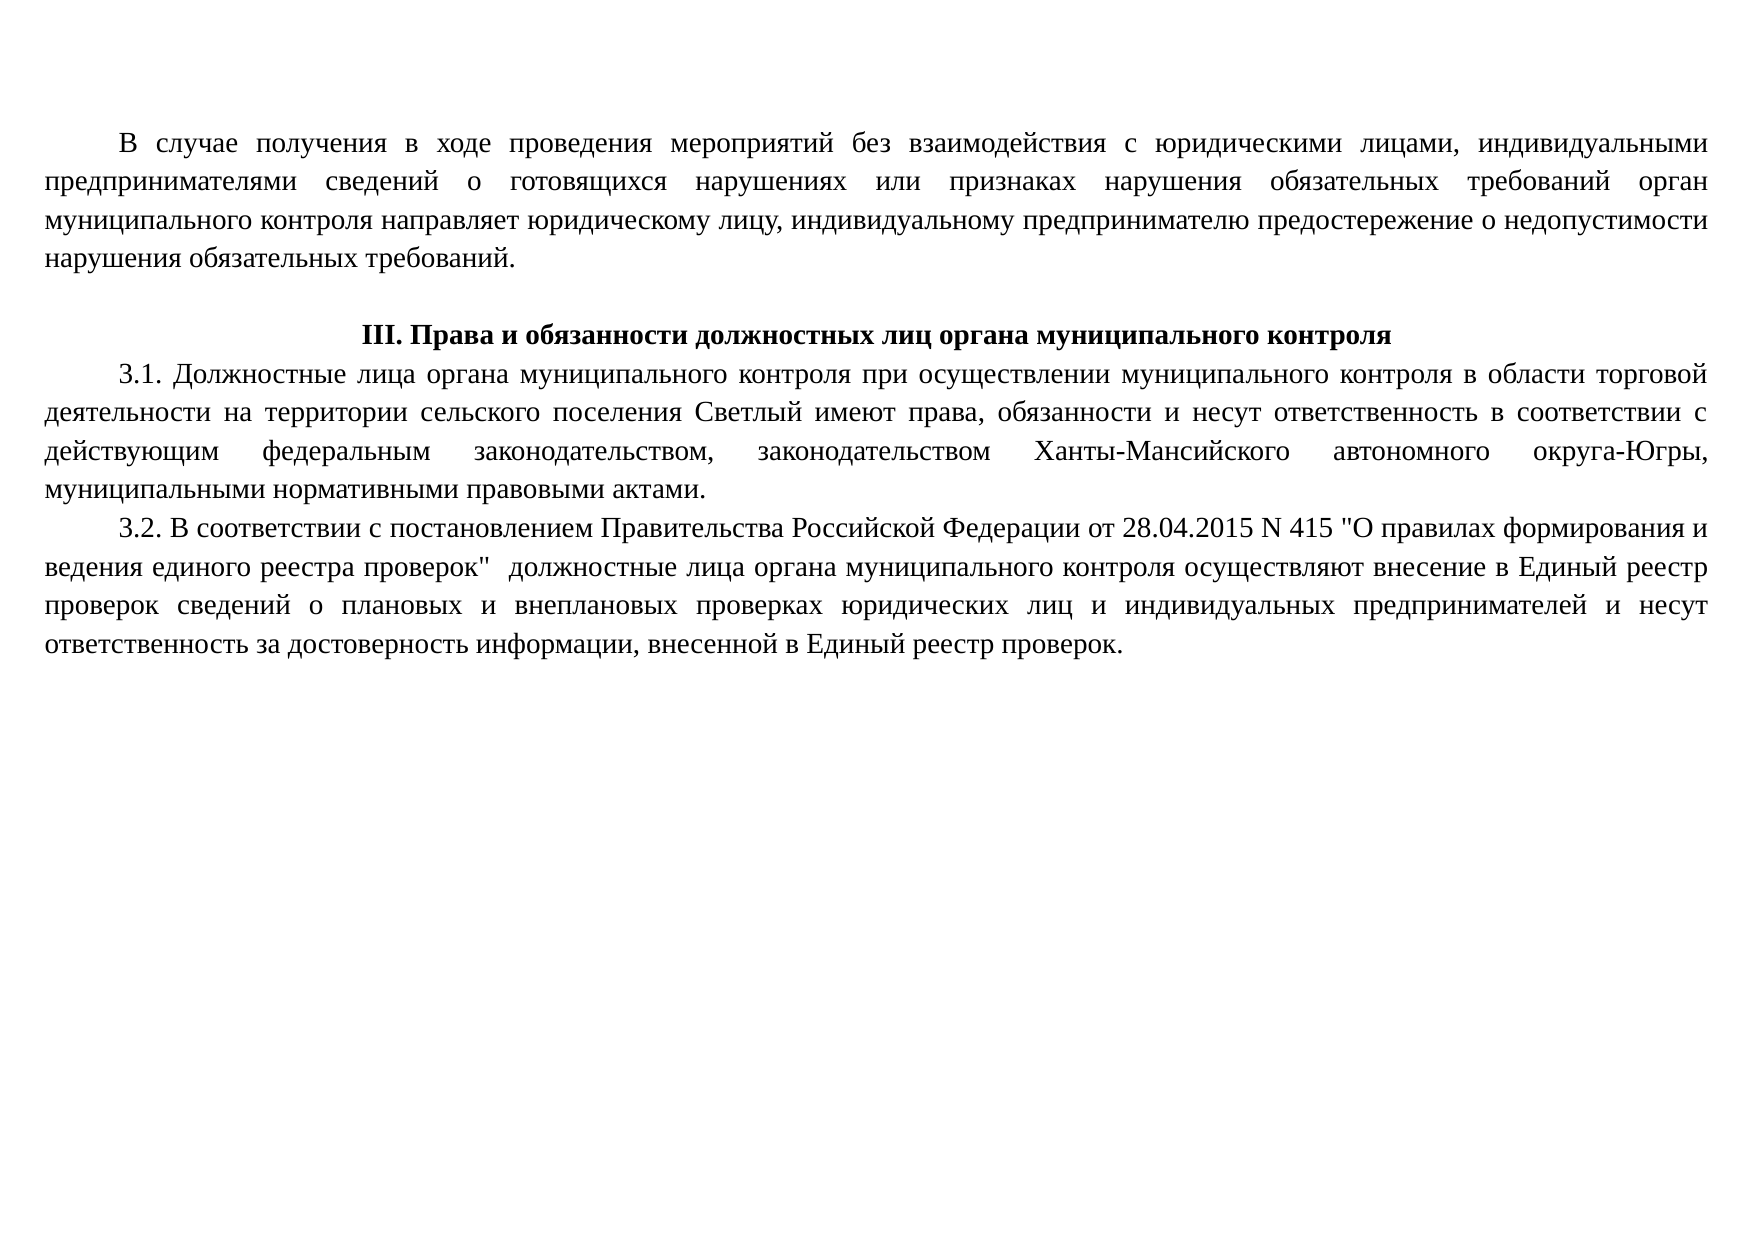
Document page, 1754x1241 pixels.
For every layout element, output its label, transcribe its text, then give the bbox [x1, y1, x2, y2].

text 3.2. В соответствии с постановлением Правительства Российской Федерации от 28.04.2015 N 415 "О правилах формирования и ведения единого реестра проверок" должностные лица органа муниципального контроля осуществляют внесение в Единый реестр проверок сведений о плановых и внеплановых проверках юридических лиц и индивидуальных предпринимателей и несут ответственность за достоверность информации, внесенной в Единый реестр проверок. [44, 510, 1709, 659]
text В случае получения в ходе проведения мероприятий без взаимодействия с юридическими лицами, индивидуальными предпринимателями сведений о готовящихся нарушениях или признаках нарушения обязательных требований орган муниципального контроля направляет юридическому лицу, индивидуальному предпринимателю предостережение о недопустимости нарушения обязательных требований. [44, 125, 1709, 274]
text III. Права и обязанности должностных лиц органа муниципального контроля [44, 317, 1709, 351]
text 3.1. Должностные лица органа муниципального контроля при осуществлении муниципального контроля в области торговой деятельности на территории сельского поселения Светлый имеют права, обязанности и несут ответственность в соответствии с действующим федеральным законодательством, законодательством Ханты-Мансийского автономного округа-Югры, муниципальными нормативными правовыми актами. [44, 356, 1709, 505]
